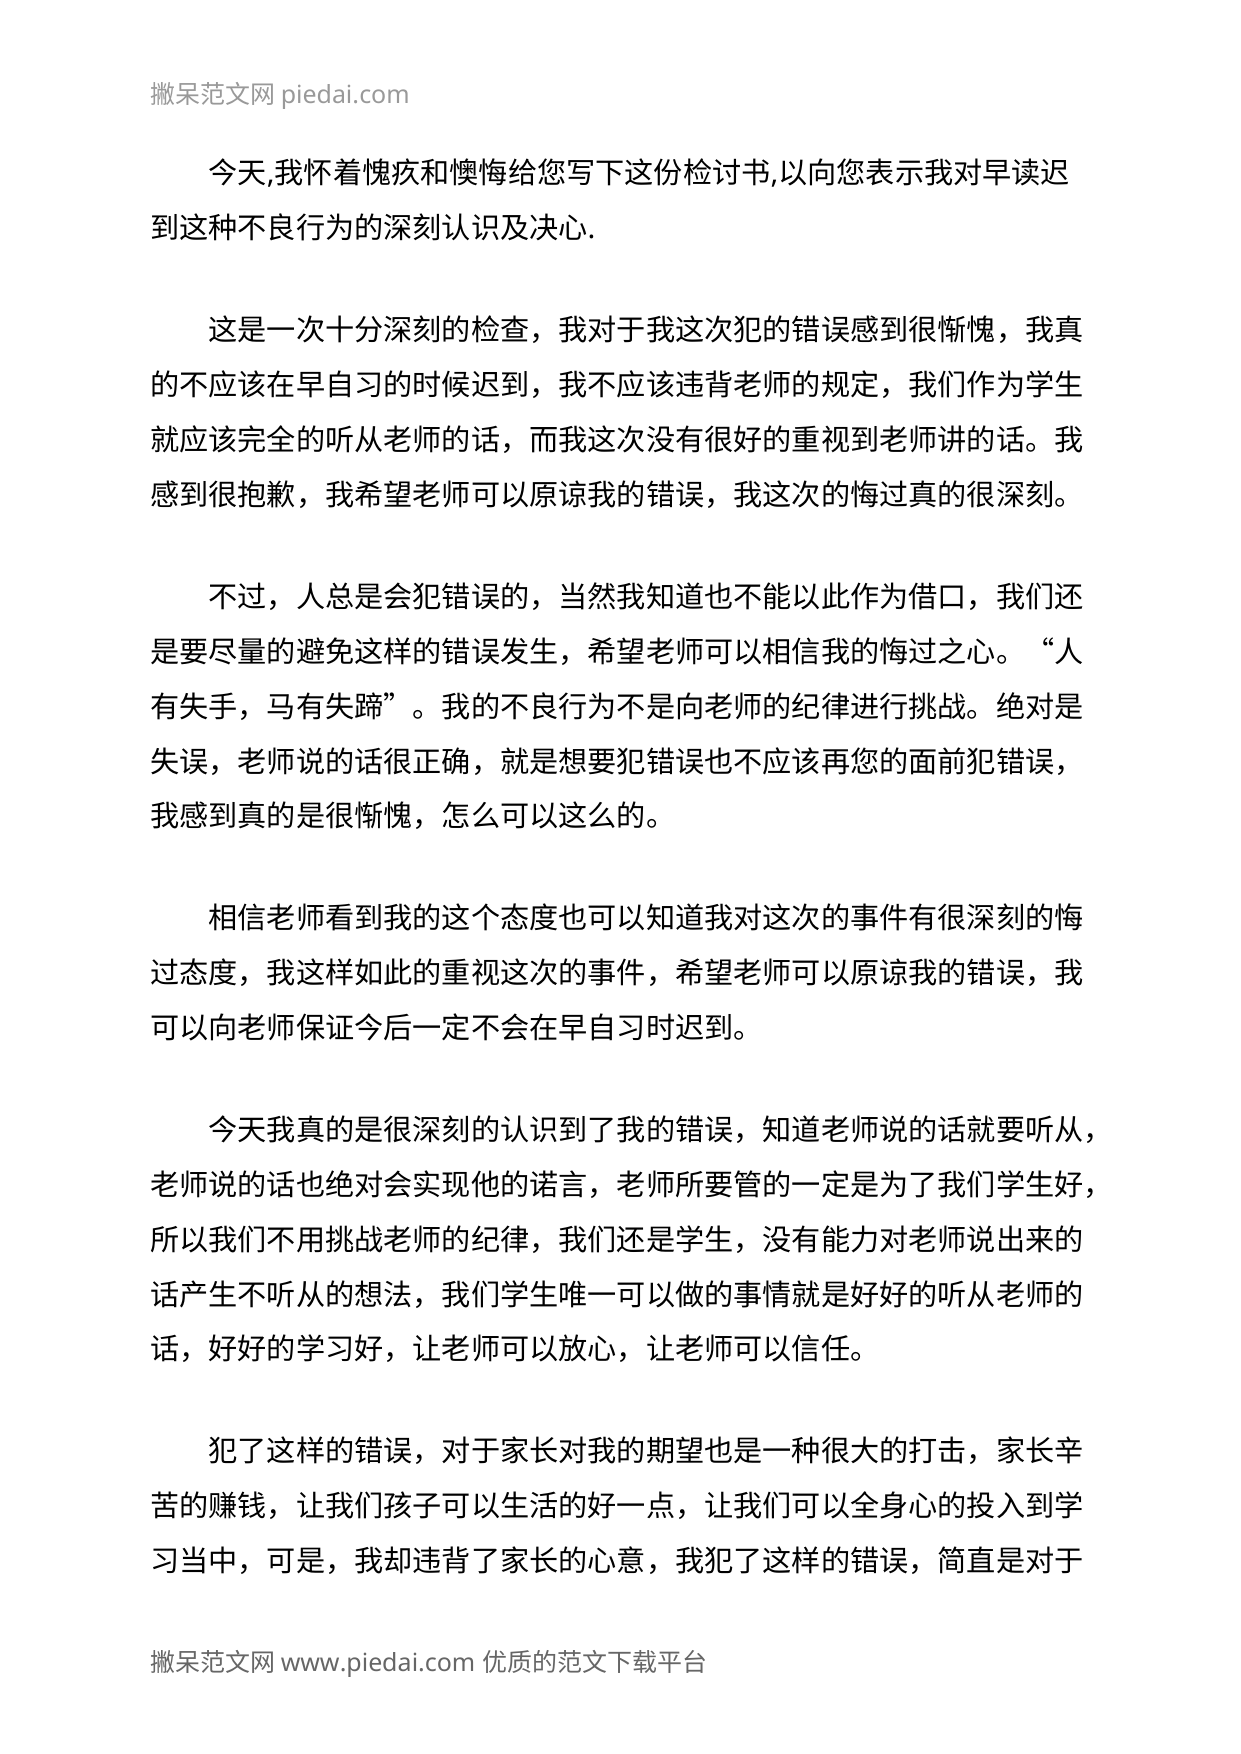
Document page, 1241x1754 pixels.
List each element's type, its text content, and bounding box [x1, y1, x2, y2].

text 相信老师看到我的这个态度也可以知道我对这次的事件有很深刻的悔过态度，我这样如此的重视这次的事件，希望老师可以原谅我的错误，我可以向老师保证今后一定不会在早自习时迟到。 [150, 895, 1090, 1047]
text 不过，人总是会犯错误的，当然我知道也不能以此作为借口，我们还是要尽量的避免这样的错误发生，希望老师可以相信我的悔过之心。“人有失手，马有失蹄”。我的不良行为不是向老师的纪律进行挑战。绝对是失误，老师说的话很正确，就是想要犯错误也不应该再您的面前犯错误，我感到真的是很惭愧，怎么可以这么的。 [150, 573, 1090, 835]
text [150, 1428, 1090, 1580]
text 这是一次十分深刻的检查，我对于我这次犯的错误感到很惭愧，我真的不应该在早自习的时候迟到，我不应该违背老师的规定，我们作为学生就应该完全的听从老师的话，而我这次没有很好的重视到老师讲的话。我感到很抱歉，我希望老师可以原谅我的错误，我这次的悔过真的很深刻。 [150, 307, 1090, 514]
text 今天,我怀着愧疚和懊悔给您写下这份检讨书,以向您表示我对早读迟到这种不良行为的深刻认识及决心. [150, 150, 1090, 247]
text 今天我真的是很深刻的认识到了我的错误，知道老师说的话就要听从，老师说的话也绝对会实现他的诺言，老师所要管的一定是为了我们学生好，所以我们不用挑战老师的纪律，我们还是学生，没有能力对老师说出来的话产生不听从的想法，我们学生唯一可以做的事情就是好好的听从老师的话，好好的学习好，让老师可以放心，让老师可以信任。 [150, 1106, 1090, 1368]
